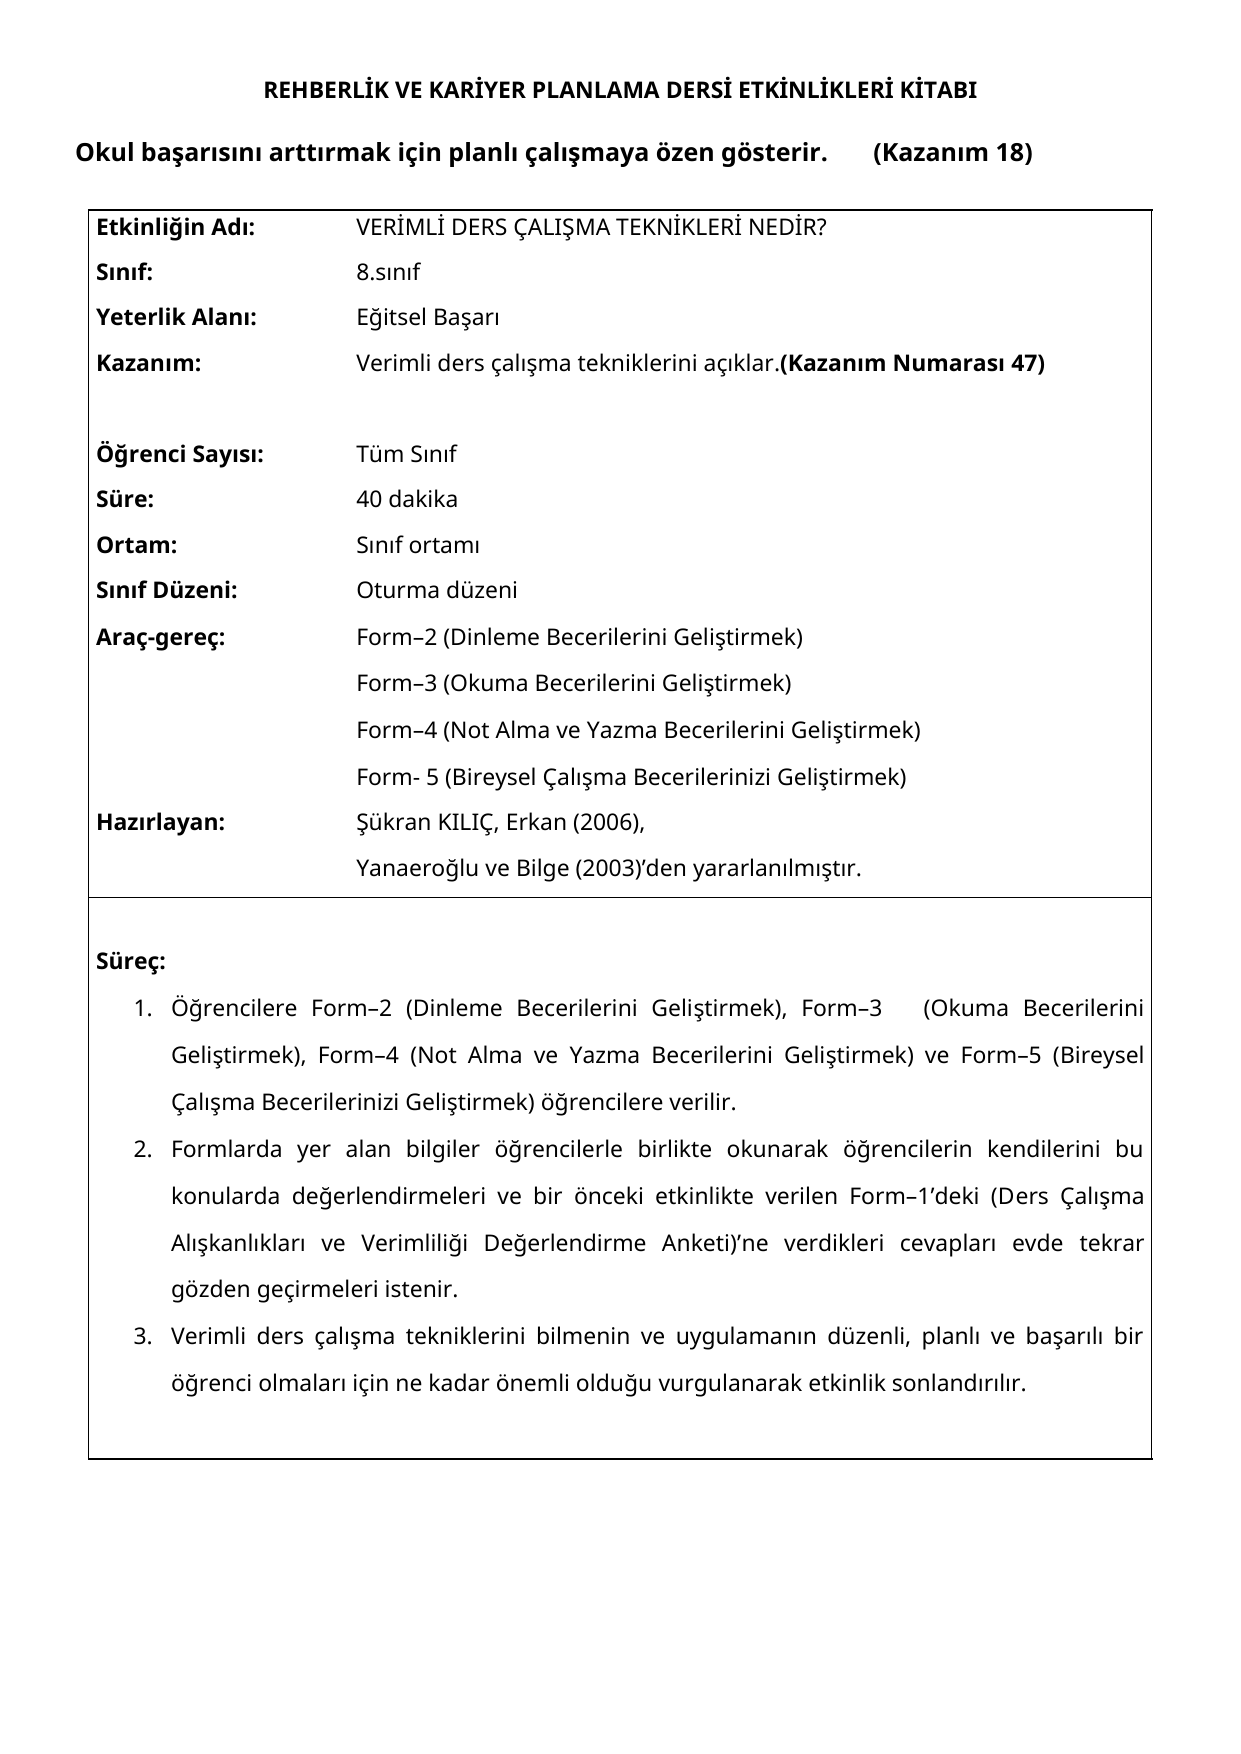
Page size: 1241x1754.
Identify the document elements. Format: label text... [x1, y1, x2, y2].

text Okul başarısını arttırmak için planlı çalışmaya özen gösterir. (Kazanım 18) [75, 134, 1165, 168]
table_cell Verimli ders çalışma tekniklerini açıklar.(Kazanım Numarası 47) [349, 347, 1151, 438]
table_cell Hazırlayan: [89, 805, 349, 897]
table_cell 8.sınıf [349, 256, 1151, 301]
table_cell Süreç: Öğrencilere Form–2 (Dinleme Becerilerini Geliştirmek), Form–3 (Okuma Becerilerini Geliştirmek), Form–4 (Not Alma ve Yazma Becerilerini Geliştirmek) ve Form–5 (Bireysel Çalışma Becerilerinizi Geliştirmek) öğrencilere verilir. Formlarda yer alan bilgiler öğrencilerle birlikte okunarak öğrencilerin kendilerini bu konularda değerlendirmeleri ve bir önceki etkinlikte verilen Form–1’deki (Ders Çalışma Alışkanlıkları ve Verimliliği Değerlendirme Anketi)’ne verdikleri cevapları evde tekrar gözden geçirmeleri istenir. Verimli ders çalışma tekniklerini bilmenin ve uygulamanın düzenli, planlı ve başarılı bir öğrenci olmaları için ne kadar önemli olduğu vurgulanarak etkinlik sonlandırılır. [89, 898, 1151, 1458]
table_cell Süre: [89, 483, 349, 529]
table_cell Sınıf ortamı [349, 529, 1151, 574]
table_cell Sınıf: [89, 256, 349, 301]
table_cell Kazanım: [89, 347, 349, 438]
table_cell Eğitsel Başarı [349, 301, 1151, 347]
table_cell Araç-gereç: [89, 620, 349, 805]
table_header Etkinliğin Adı: [89, 211, 349, 256]
table_cell Form–2 (Dinleme Becerilerini Geliştirmek) Form–3 (Okuma Becerilerini Geliştirmek) Form–4 (Not Alma ve Yazma Becerilerini Geliştirmek) Form- 5 (Bireysel Çalışma Becerilerinizi Geliştirmek) [349, 620, 1151, 805]
table_cell Sınıf Düzeni: [89, 574, 349, 620]
table_cell 40 dakika [349, 483, 1151, 529]
table_cell Yeterlik Alanı: [89, 301, 349, 347]
table_header VERİMLİ DERS ÇALIŞMA TEKNİKLERİ NEDİR? [349, 211, 1151, 256]
table_cell Öğrenci Sayısı: [89, 438, 349, 483]
table_cell Oturma düzeni [349, 574, 1151, 620]
table_cell Şükran KILIÇ, Erkan (2006), Yanaeroğlu ve Bilge (2003)’den yararlanılmıştır. [349, 805, 1151, 897]
table_cell Tüm Sınıf [349, 438, 1151, 483]
table_cell Ortam: [89, 529, 349, 574]
